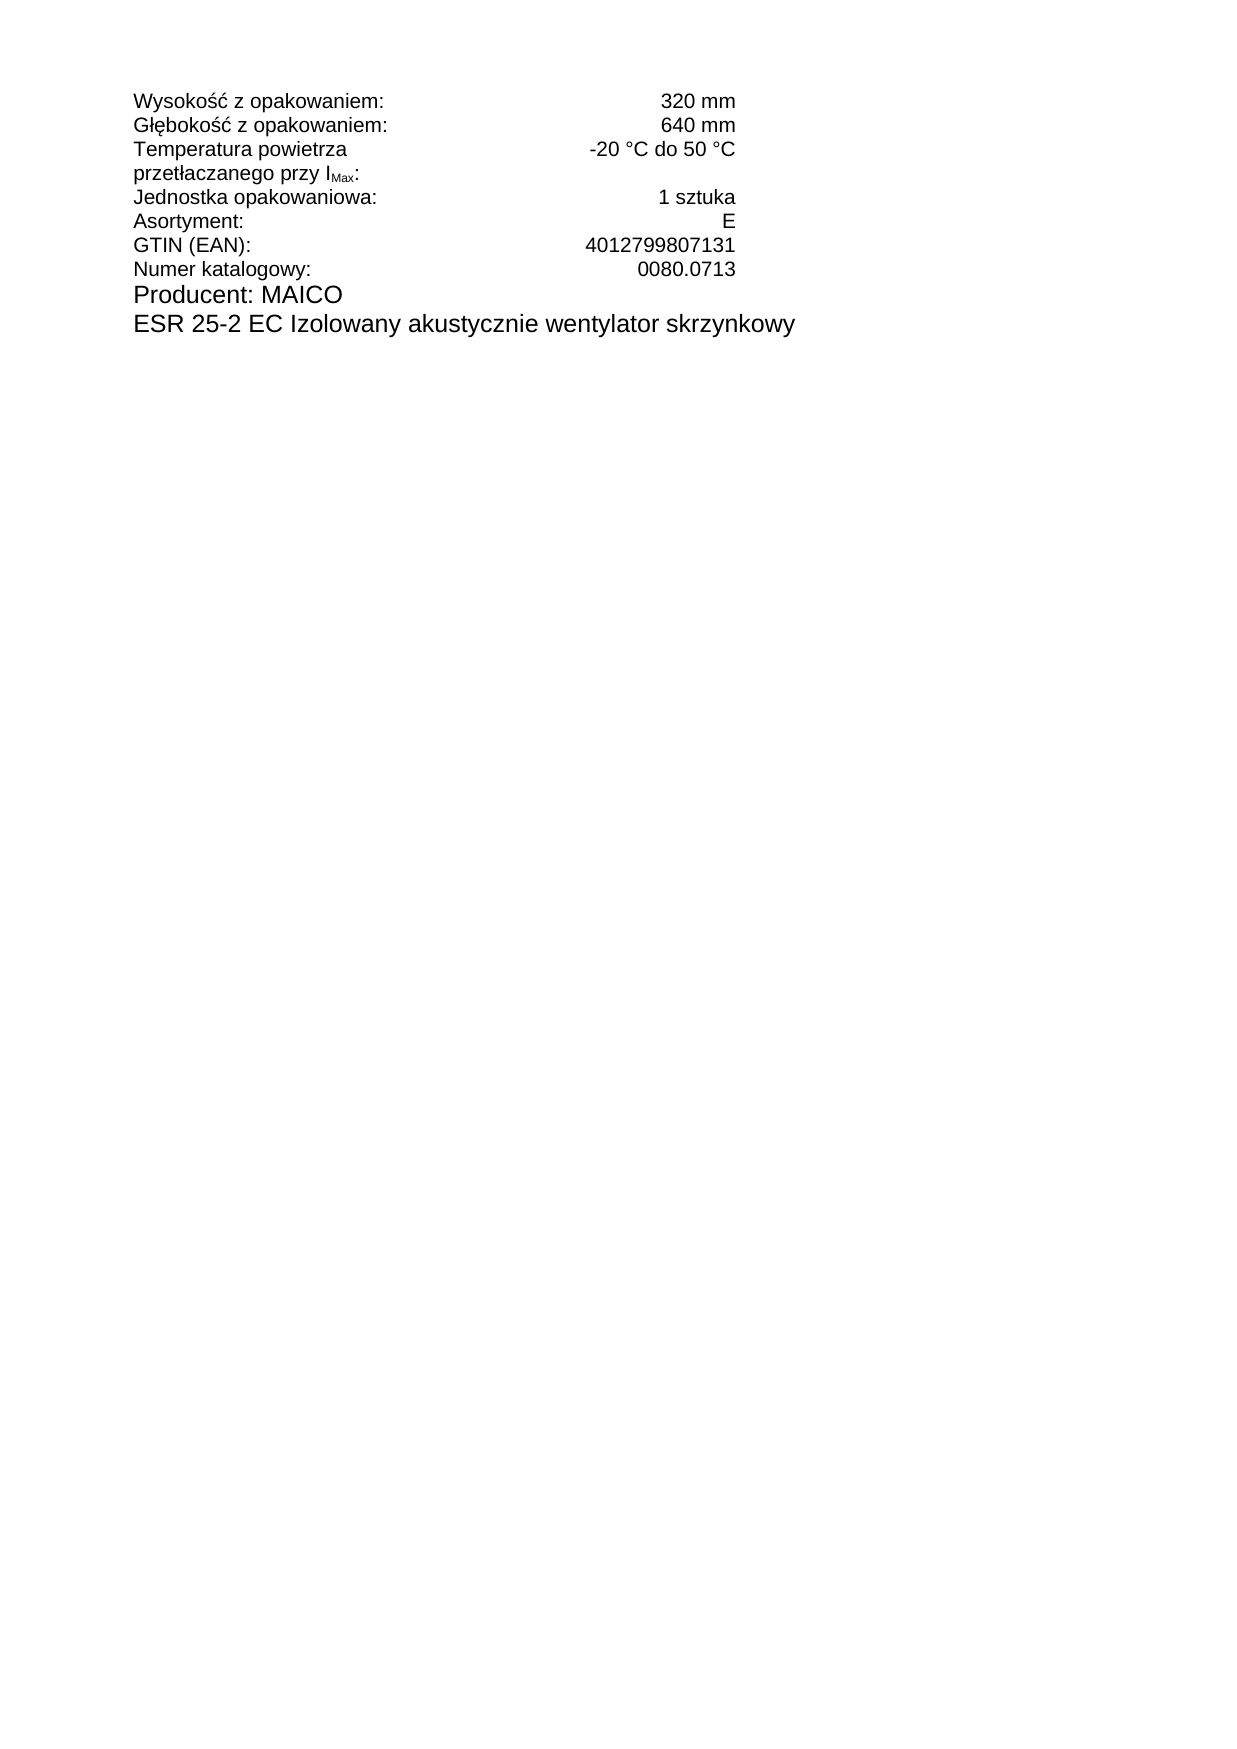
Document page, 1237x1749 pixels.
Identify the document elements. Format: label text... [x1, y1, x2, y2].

text ESR 25-2 EC Izolowany akustycznie wentylator skrzynkowy [133, 309, 1148, 338]
table_cell 640 mm [434, 113, 747, 137]
table_cell 1 sztuka [434, 185, 747, 208]
table_cell Wysokość z opakowaniem: [122, 89, 434, 113]
table_cell 320 mm [434, 89, 747, 113]
table_cell Jednostka opakowaniowa: [122, 185, 434, 208]
table_cell -20 °C do 50 °C [434, 137, 747, 184]
table_cell 0080.0713 [434, 256, 747, 280]
table_cell 4012799807131 [434, 233, 747, 256]
table_cell Głębokość z opakowaniem: [122, 113, 434, 137]
table_cell Temperatura powietrza przetłaczanego przy IMax: [122, 137, 434, 184]
text Producent: MAICO [133, 280, 1148, 309]
table_cell E [434, 209, 747, 232]
table_cell Numer katalogowy: [122, 256, 434, 280]
table_cell Asortyment: [122, 209, 434, 232]
table_cell GTIN (EAN): [122, 233, 434, 256]
